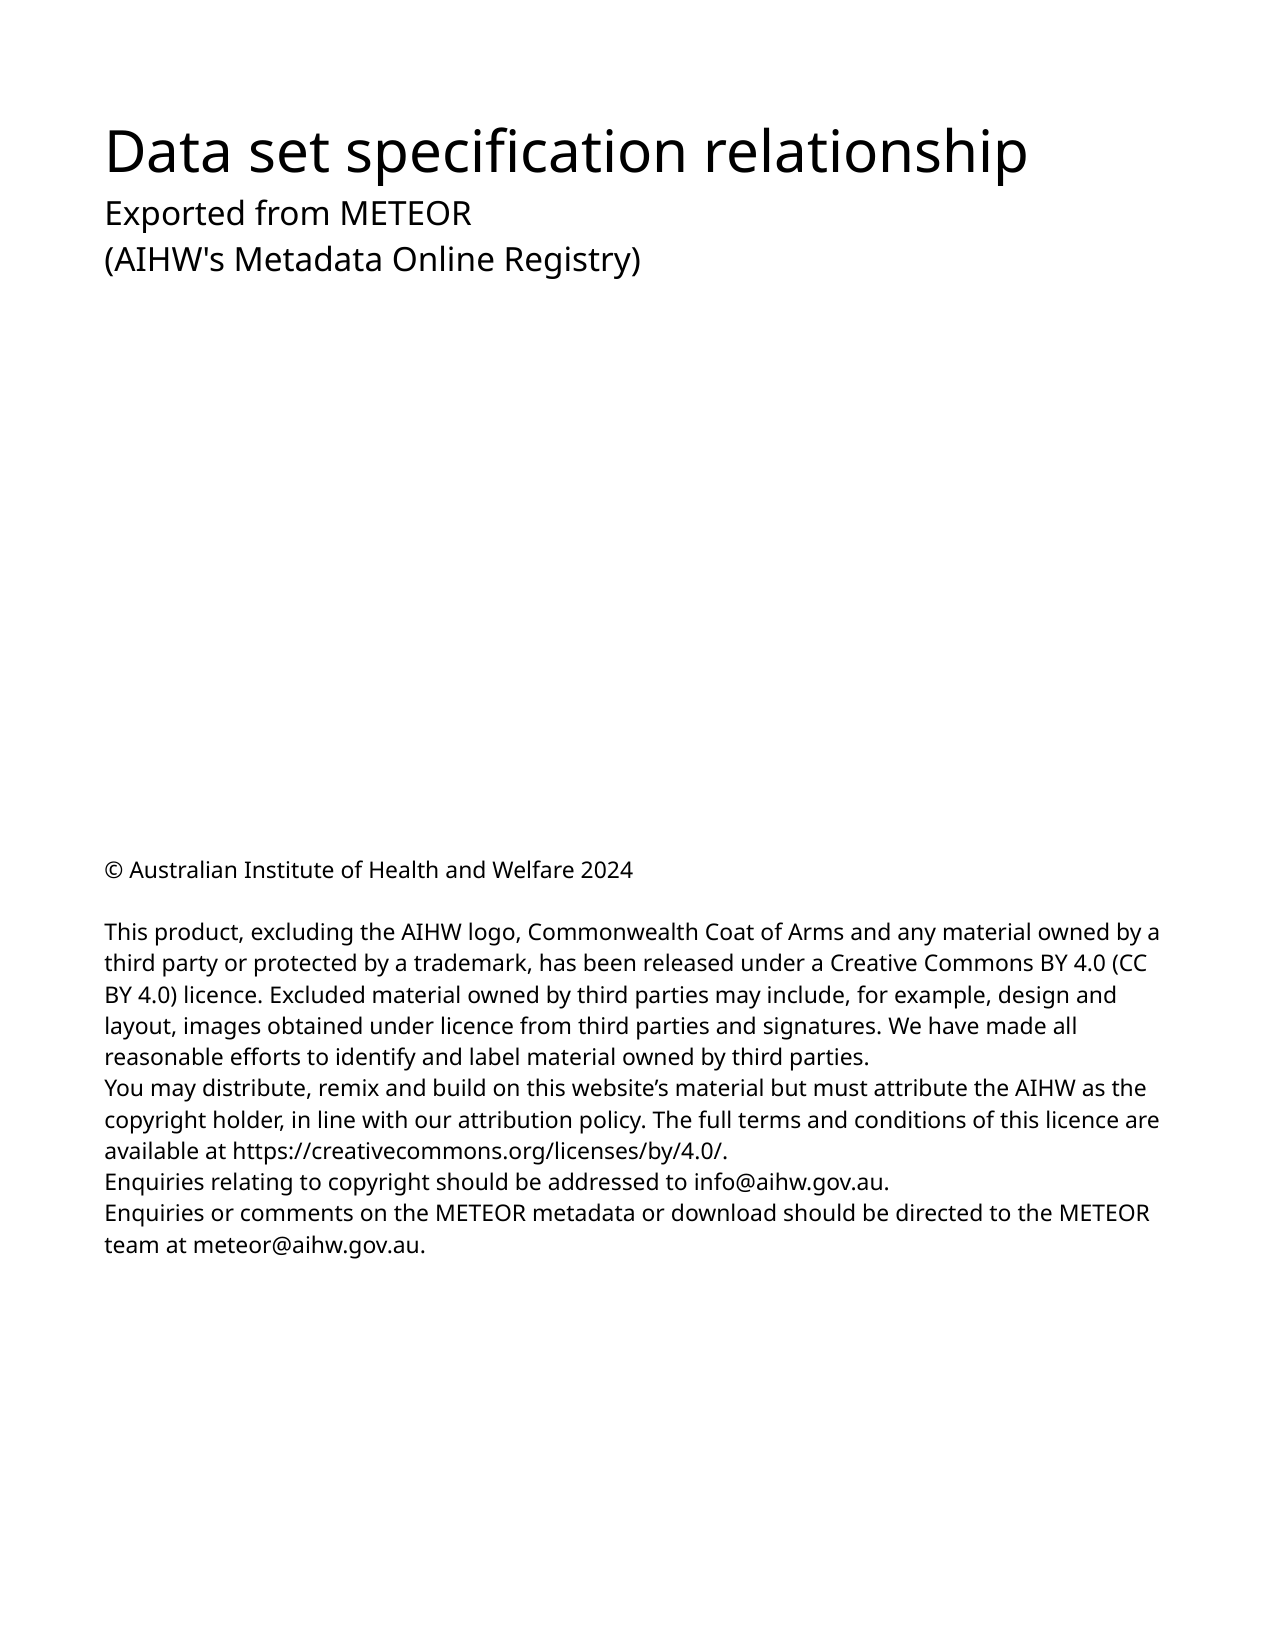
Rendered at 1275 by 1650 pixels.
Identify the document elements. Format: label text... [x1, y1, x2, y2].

title Data set specification relationship [104, 110, 1171, 190]
text Enquiries relating to copyright should be addressed to info@aihw.gov.au. [104, 1166, 1171, 1197]
subtitle (AIHW's Metadata Online Registry) [104, 235, 1171, 281]
text This product, excluding the AIHW logo, Commonwealth Coat of Arms and any material owned by a third party or protected by a trademark, has been released under a Creative Commons BY 4.0 (CC BY 4.0) licence. Excluded material owned by third parties may include, for example, design and layout, images obtained under licence from third parties and signatures. We have made all reasonable efforts to identify and label material owned by third parties. [104, 916, 1171, 1072]
text © Australian Institute of Health and Welfare 2024 [104, 854, 1171, 885]
text Enquiries or comments on the METEOR metadata or download should be directed to the METEOR team at meteor@aihw.gov.au. [104, 1197, 1171, 1260]
text You may distribute, remix and build on this website’s material but must attribute the AIHW as the copyright holder, in line with our attribution policy. The full terms and conditions of this licence are available at https://creativecommons.org/licenses/by/4.0/. [104, 1072, 1171, 1166]
subtitle Exported from METEOR [104, 190, 1171, 235]
